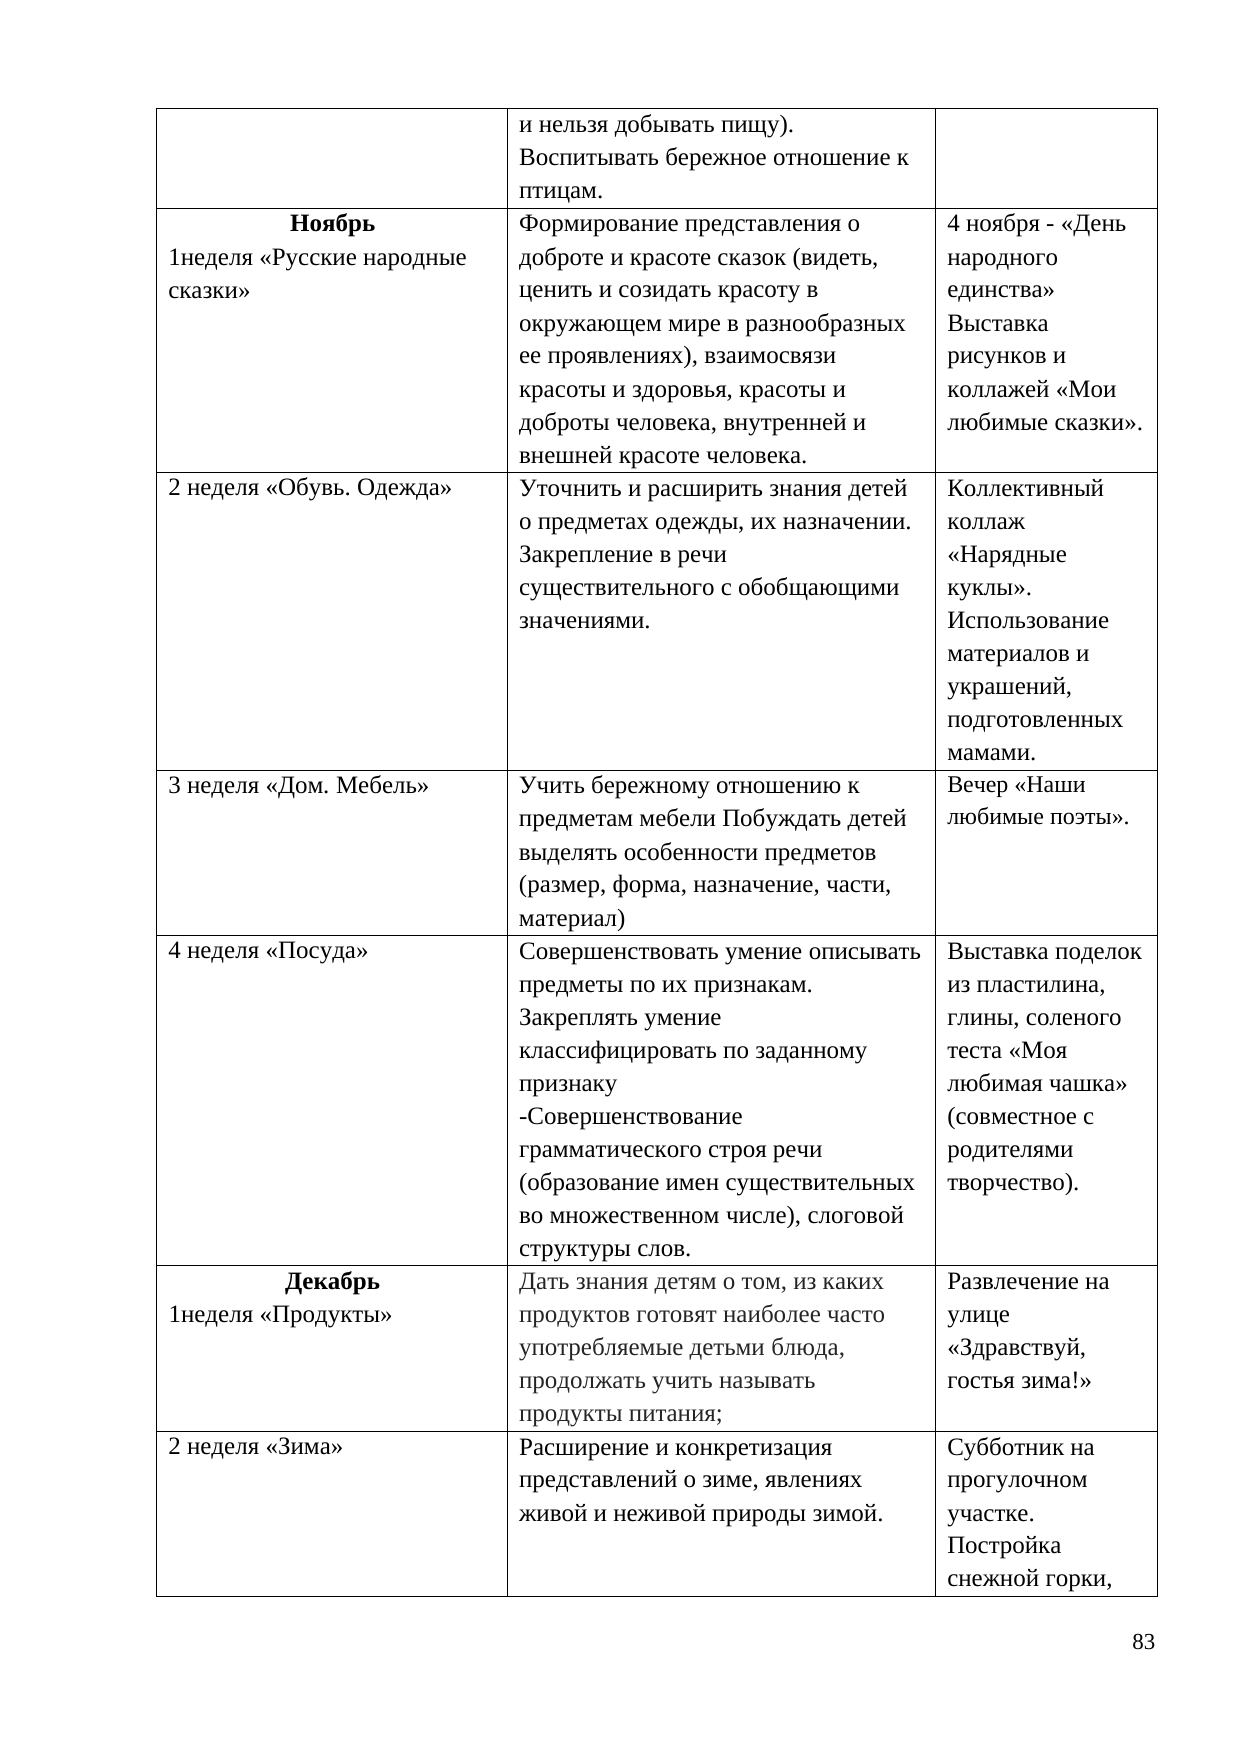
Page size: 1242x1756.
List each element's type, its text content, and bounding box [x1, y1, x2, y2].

table_cell Дать знания детям о том, из каких продуктов готовят наиболее часто употребляемые детьми блюда, продолжать учить называть продукты питания; [508, 1266, 935, 1431]
table_header [157, 109, 507, 207]
table_header [936, 109, 1157, 207]
table_cell Декабрь 1неделя «Продукты» [157, 1266, 507, 1431]
table_cell Учить бережному отношению к предметам мебели Побуждать детей выделять особенности предметов (размер, форма, назначение, части, материал) [508, 771, 935, 935]
table_cell Выставка поделок из пластилина, глины, соленого теста «Моя любимая чашка» (совместное с родителями творчество). [936, 936, 1157, 1265]
table_cell Уточнить и расширить знания детей о предметах одежды, их назначении. Закрепление в речи существительного с обобщающими значениями. [508, 473, 935, 769]
table_cell Формирование представления о доброте и красоте сказок (видеть, ценить и созидать красоту в окружающем мире в разнообразных ее проявлениях), взаимосвязи красоты и здоровья, красоты и доброты человека, внутренней и внешней красоте человека. [508, 209, 935, 472]
table_cell 4 неделя «Посуда» [157, 936, 507, 1265]
table_header и нельзя добывать пищу). Воспитывать бережное отношение к птицам. [508, 109, 935, 207]
table_cell 3 неделя «Дом. Мебель» [157, 771, 507, 935]
table_cell 2 неделя «Обувь. Одежда» [157, 473, 507, 769]
table_cell Вечер «Наши любимые поэты». [936, 771, 1157, 935]
table_cell Ноябрь 1неделя «Русские народные сказки» [157, 209, 507, 472]
table_cell Развлечение на улице «Здравствуй, гостья зима!» [936, 1266, 1157, 1431]
table_cell Коллективный коллаж «Нарядные куклы». Использование материалов и украшений, подготовленных мамами. [936, 473, 1157, 769]
table_cell Субботник на прогулочном участке. Постройка снежной горки, [936, 1432, 1157, 1596]
table_cell 2 неделя «Зима» [157, 1432, 507, 1596]
table_cell Расширение и конкретизация представлений о зиме, явлениях живой и неживой природы зимой. [508, 1432, 935, 1596]
table_cell Совершенствовать умение описывать предметы по их признакам. Закреплять умение классифицировать по заданному признаку -Совершенствование грамматического строя речи (образование имен существительных во множественном числе), слоговой структуры слов. [508, 936, 935, 1265]
table_cell 4 ноября - «День народного единства» Выставка рисунков и коллажей «Мои любимые сказки». [936, 209, 1157, 472]
